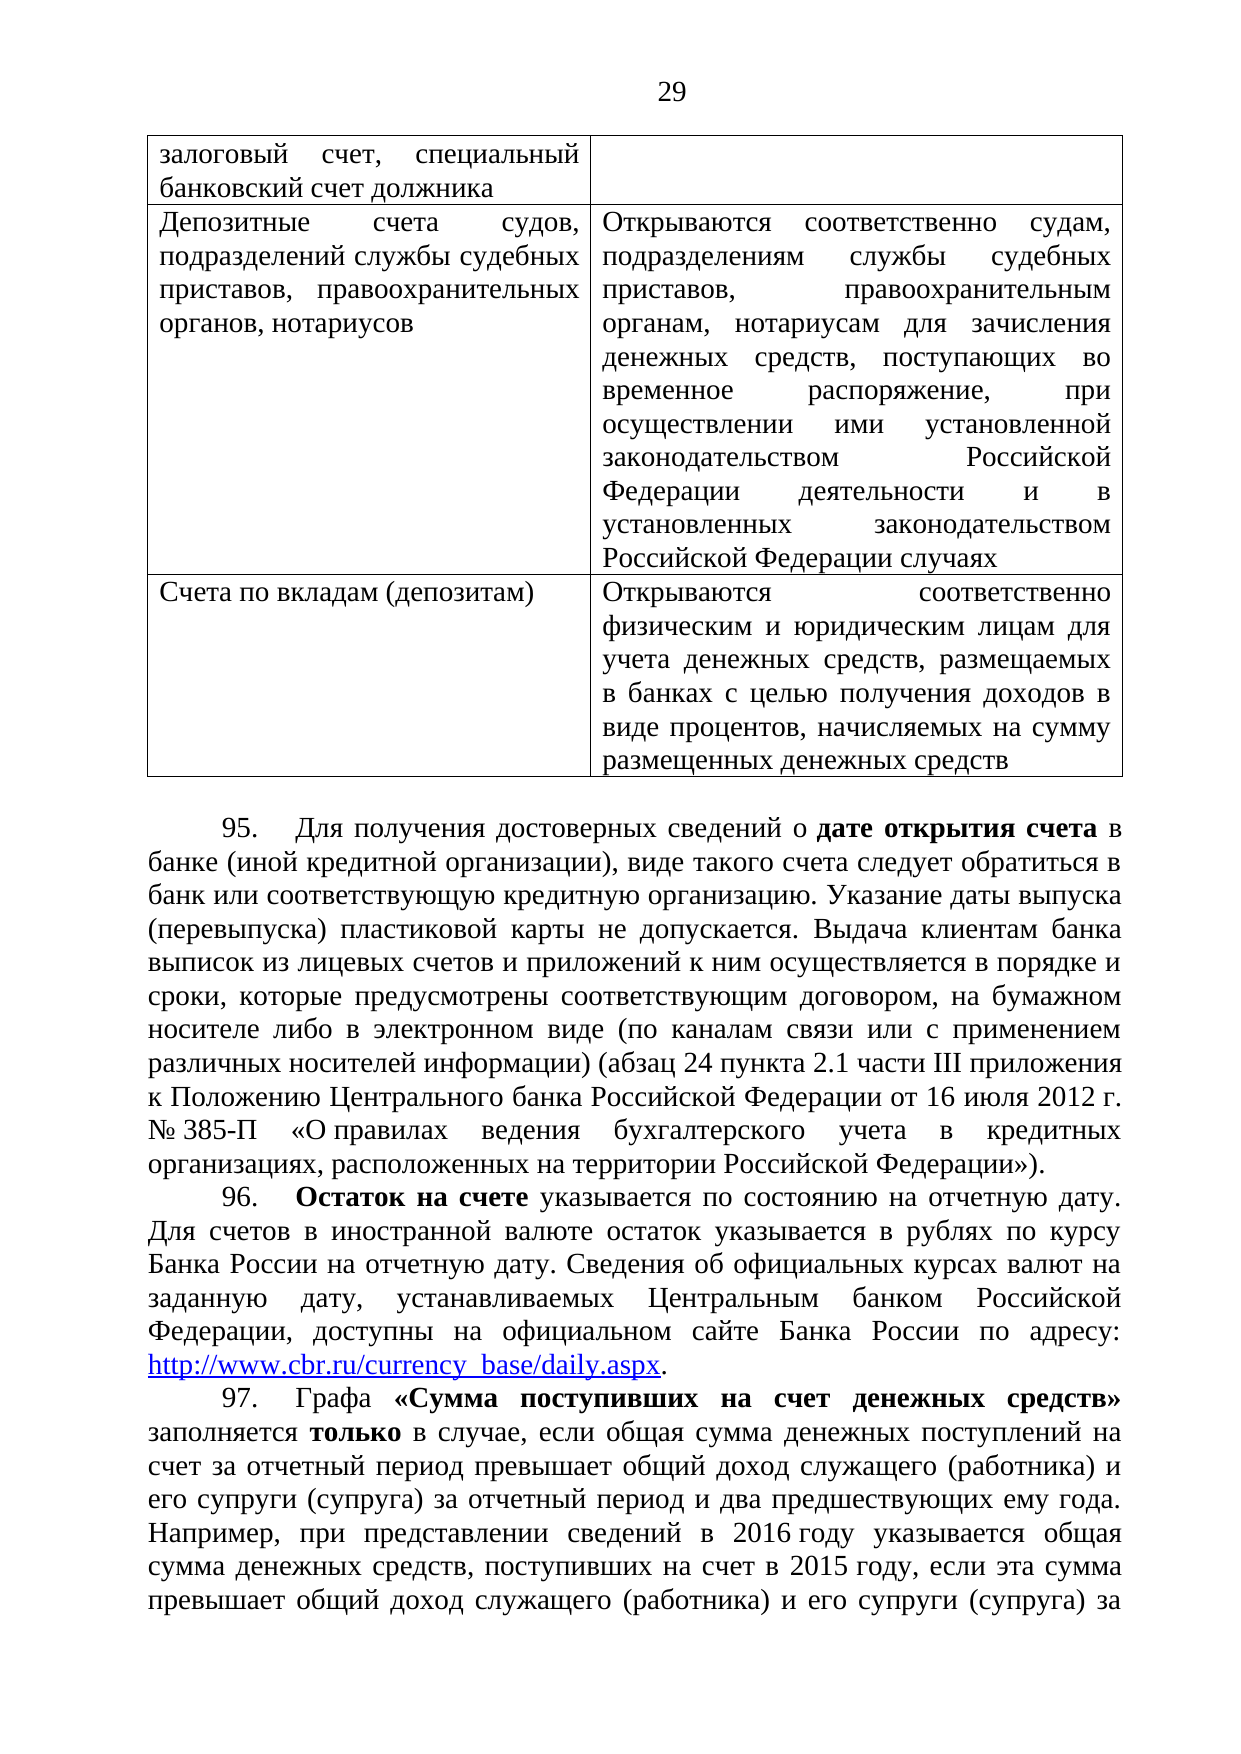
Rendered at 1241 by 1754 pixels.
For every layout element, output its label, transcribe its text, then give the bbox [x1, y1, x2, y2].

table_cell Открываются соответственно физическим и юридическим лицам для учета денежных средств, размещаемых в банках с целью получения доходов в виде процентов, начисляемых на сумму размещенных денежных средств [591, 575, 1122, 776]
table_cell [148, 136, 590, 203]
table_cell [591, 136, 1122, 203]
table_cell Открываются соответственно судам, подразделениям службы судебных приставов, правоохранительным органам, нотариусам для зачисления денежных средств, поступающих во временное распоряжение, при осуществлении ими установленной законодательством Российской Федерации деятельности и в установленных законодательством Российской Федерации случаях [591, 205, 1122, 573]
table_cell Депозитные счета судов, подразделений службы судебных приставов, правоохранительных органов, нотариусов [148, 205, 590, 573]
list Для получения достоверных сведений о дате открытия счета в банке (иной кредитной организации), виде такого счета следует обратиться в банк или соответствующую кредитную организацию. Указание даты выпуска (перевыпуска) пластиковой карты не допускается. Выдача клиентам банка выписок из лицевых счетов и приложений к ним осуществляется в порядке и сроки, которые предусмотрены соответствующим договором, на бумажном носителе либо в электронном виде (по каналам связи или с применением различных носителей информации) (абзац 24 пункта 2.1 части III приложения к Положению Центрального банка Российской Федерации от 16 июля 2012 г. № 385-П «О правилах ведения бухгалтерского учета в кредитных организациях, расположенных на территории Российской Федерации»). [148, 810, 1122, 1179]
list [148, 1381, 1122, 1615]
list Остаток на счете указывается по состоянию на отчетную дату. Для счетов в иностранной валюте остаток указывается в рублях по курсу Банка России на отчетную дату. Сведения об официальных курсах валют на заданную дату, устанавливаемых Центральным банком Российской Федерации, доступны на официальном сайте Банка России по адресу: http://www.cbr.ru/currency_base/daily.aspx. [148, 1179, 1122, 1381]
table_cell Счета по вкладам (депозитам) [148, 575, 590, 776]
